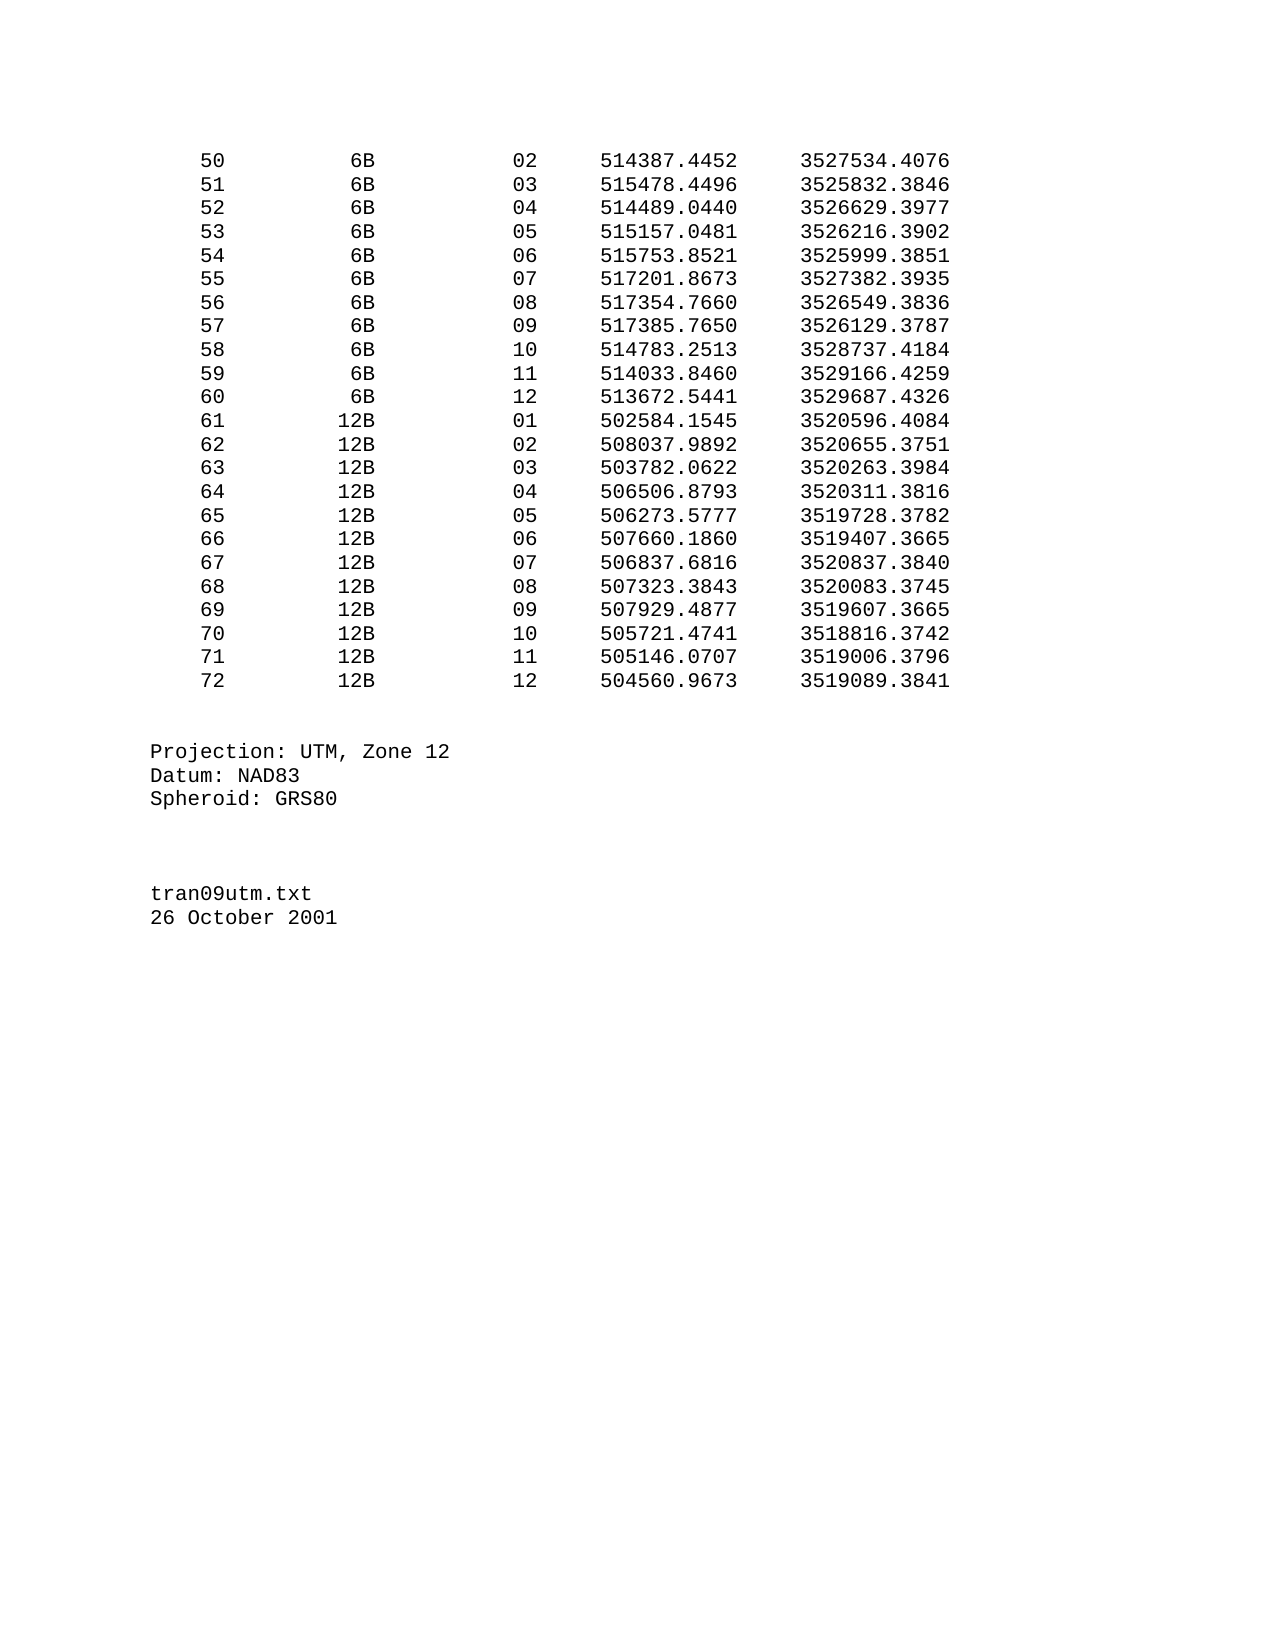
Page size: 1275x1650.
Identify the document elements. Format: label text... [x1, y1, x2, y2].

text 52 6B 04 514489.0440 3526629.3977 [150, 197, 1125, 221]
text 51 6B 03 515478.4496 3525832.3846 [150, 174, 1125, 197]
text 58 6B 10 514783.2513 3528737.4184 [150, 339, 1125, 363]
text Spheroid: GRS80 [150, 788, 1125, 812]
text 65 12B 05 506273.5777 3519728.3782 [150, 505, 1125, 528]
text Projection: UTM, Zone 12 [150, 741, 1125, 765]
text Datum: NAD83 [150, 765, 1125, 788]
text 67 12B 07 506837.6816 3520837.3840 [150, 552, 1125, 576]
text 50 6B 02 514387.4452 3527534.4076 [150, 150, 1125, 174]
text 60 6B 12 513672.5441 3529687.4326 [150, 386, 1125, 410]
text 54 6B 06 515753.8521 3525999.3851 [150, 244, 1125, 268]
text 66 12B 06 507660.1860 3519407.3665 [150, 528, 1125, 552]
text 70 12B 10 505721.4741 3518816.3742 [150, 623, 1125, 647]
text 57 6B 09 517385.7650 3526129.3787 [150, 316, 1125, 339]
text 71 12B 11 505146.0707 3519006.3796 [150, 647, 1125, 670]
text 53 6B 05 515157.0481 3526216.3902 [150, 221, 1125, 244]
text 55 6B 07 517201.8673 3527382.3935 [150, 268, 1125, 292]
text 62 12B 02 508037.9892 3520655.3751 [150, 434, 1125, 457]
text 26 October 2001 [150, 907, 1125, 930]
text tran09utm.txt [150, 883, 1125, 907]
text 63 12B 03 503782.0622 3520263.3984 [150, 457, 1125, 481]
text 64 12B 04 506506.8793 3520311.3816 [150, 481, 1125, 505]
text 69 12B 09 507929.4877 3519607.3665 [150, 599, 1125, 623]
text 72 12B 12 504560.9673 3519089.3841 [150, 670, 1125, 694]
text 56 6B 08 517354.7660 3526549.3836 [150, 292, 1125, 316]
text 68 12B 08 507323.3843 3520083.3745 [150, 576, 1125, 599]
text 61 12B 01 502584.1545 3520596.4084 [150, 410, 1125, 434]
text 59 6B 11 514033.8460 3529166.4259 [150, 363, 1125, 386]
